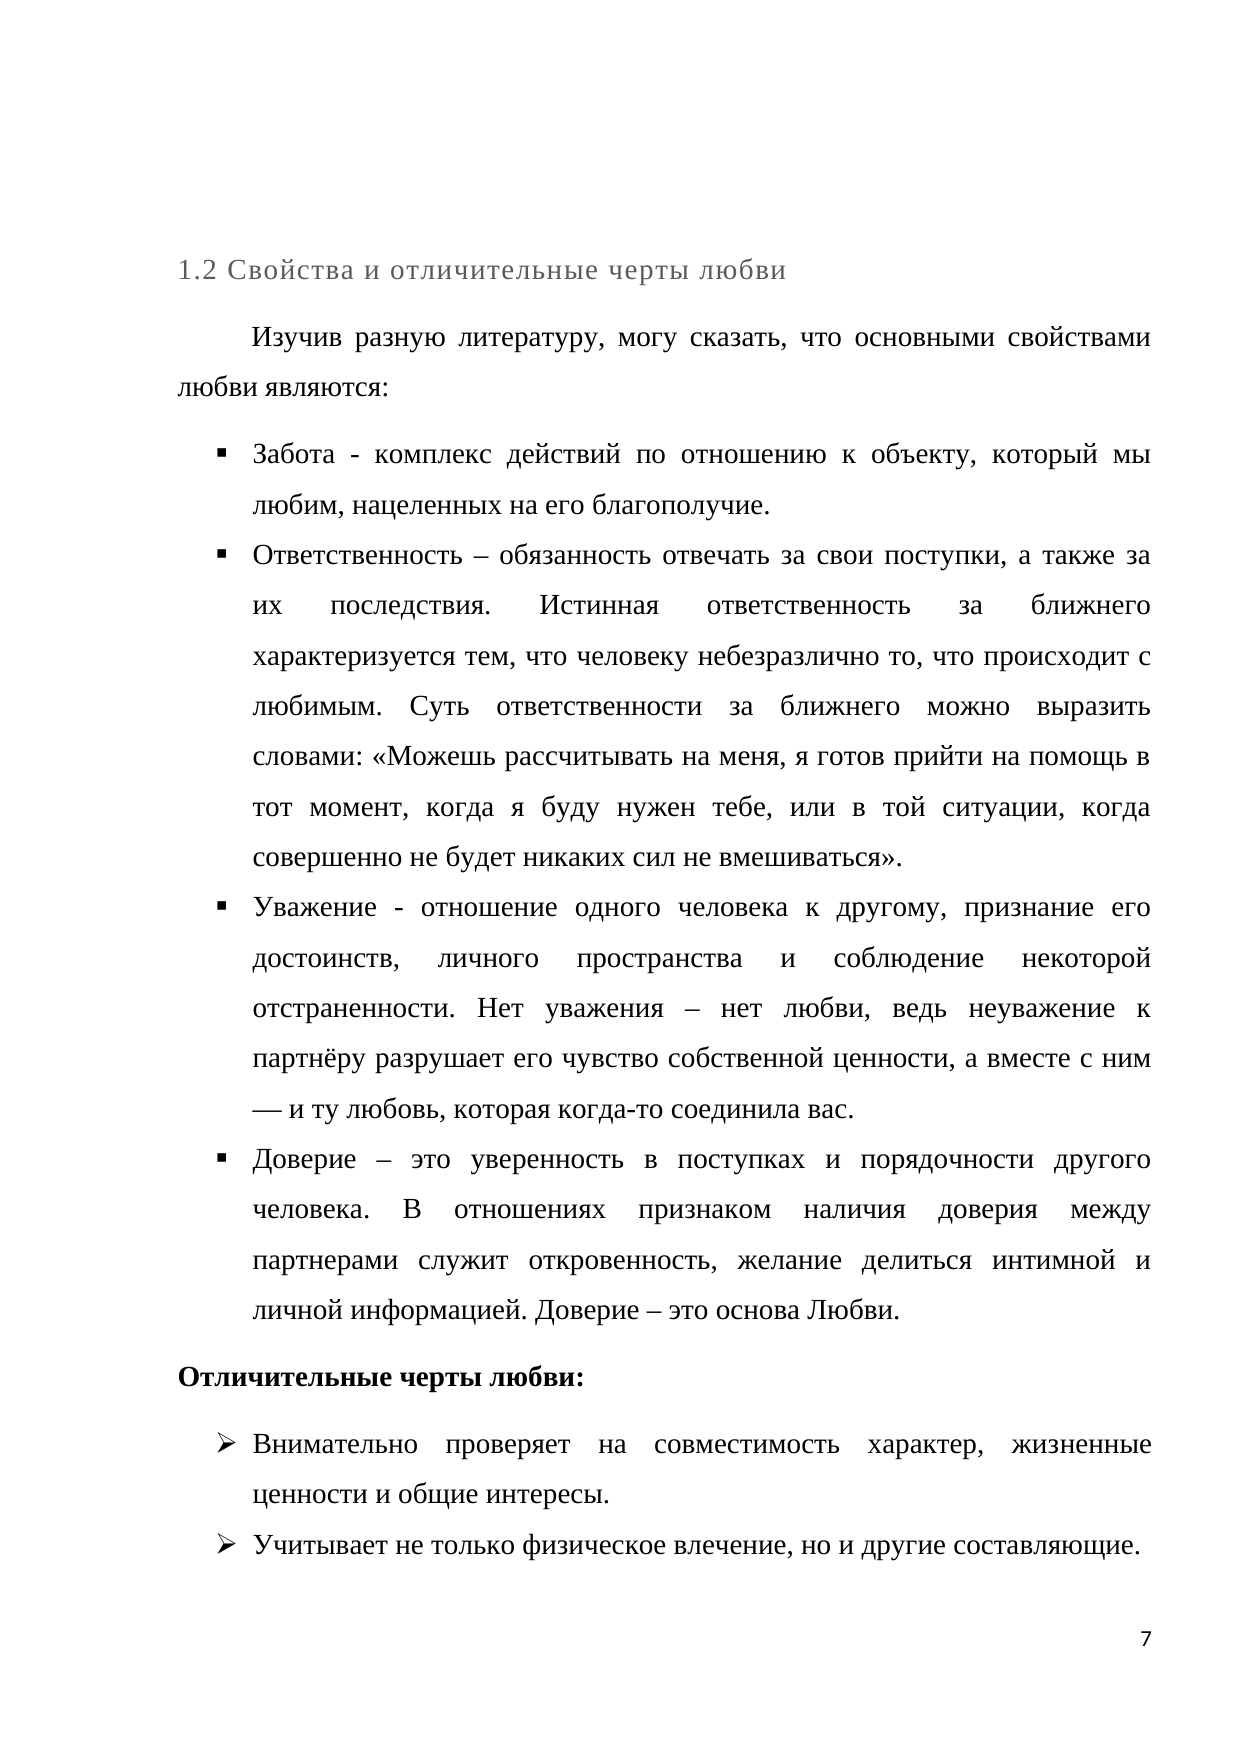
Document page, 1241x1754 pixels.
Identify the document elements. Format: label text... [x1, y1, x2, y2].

list Забота - комплекс действий по отношению к объекту, который мы любим, нацеленных на его благополучие. [215, 436, 1152, 520]
text Отличительные черты любви: [177, 1359, 1152, 1393]
list Ответственность – обязанность отвечать за свои поступки, а также за их последствия. Истинная ответственность за ближнего характеризуется тем, что человеку небезразлично то, что происходит с любимым. Суть ответственности за ближнего можно выразить словами: «Можешь рассчитывать на меня, я готов прийти на помощь в тот момент, когда я буду нужен тебе, или в той ситуации, когда совершенно не будет никаких сил не вмешиваться». [215, 537, 1152, 873]
text Изучив разную литературу, могу сказать, что основными свойствами любви являются: [177, 319, 1152, 403]
list Учитывает не только физическое влечение, но и другие составляющие. [215, 1527, 1152, 1560]
list Внимательно проверяет на совместимость характер, жизненные ценности и общие интересы. [215, 1426, 1152, 1510]
subtitle 1.2 Свойства и отличительные черты любви [177, 252, 1152, 286]
list Уважение - отношение одного человека к другому, признание его достоинств, личного пространства и соблюдение некоторой отстраненности. Нет уважения – нет любви, ведь неуважение к партнёру разрушает его чувство собственной ценности, а вместе с ним — и ту любовь, которая когда-то соединила вас. [215, 889, 1152, 1124]
list Доверие – это уверенность в поступках и порядочности другого человека. В отношениях признаком наличия доверия между партнерами служит откровенность, желание делиться интимной и личной информацией. Доверие – это основа Любви. [215, 1141, 1152, 1326]
